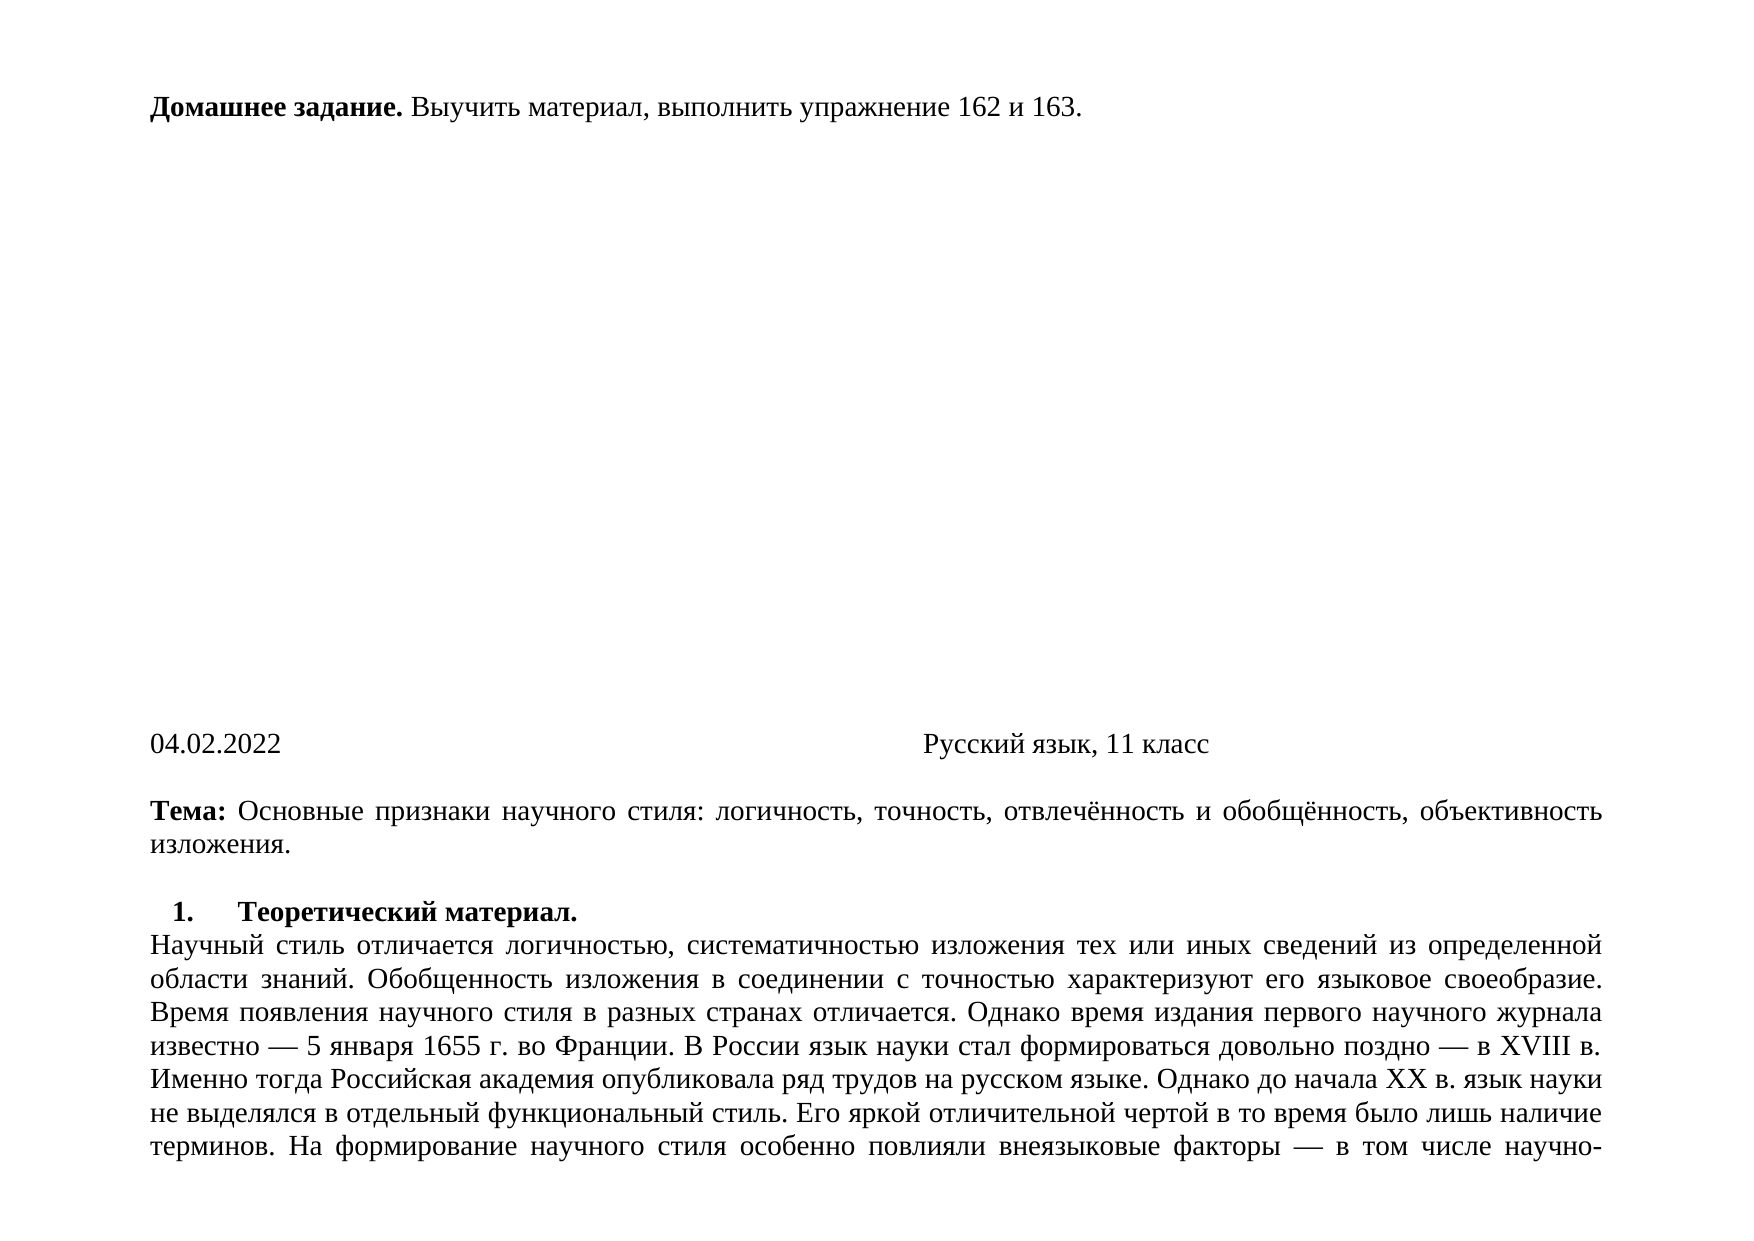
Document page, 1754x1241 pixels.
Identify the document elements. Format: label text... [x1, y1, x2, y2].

text 04.02.2022 Русский язык, 11 класс [150, 726, 1604, 759]
text 1. Теоретический материал. [150, 894, 1604, 927]
text Тема: Основные признаки научного стиля: логичность, точность, отвлечённость и обобщённость, объективность изложения. [150, 793, 1604, 860]
text Домашнее задание. Выучить материал, выполнить упражнение 162 и 163. [150, 89, 1604, 122]
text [150, 927, 1604, 1162]
